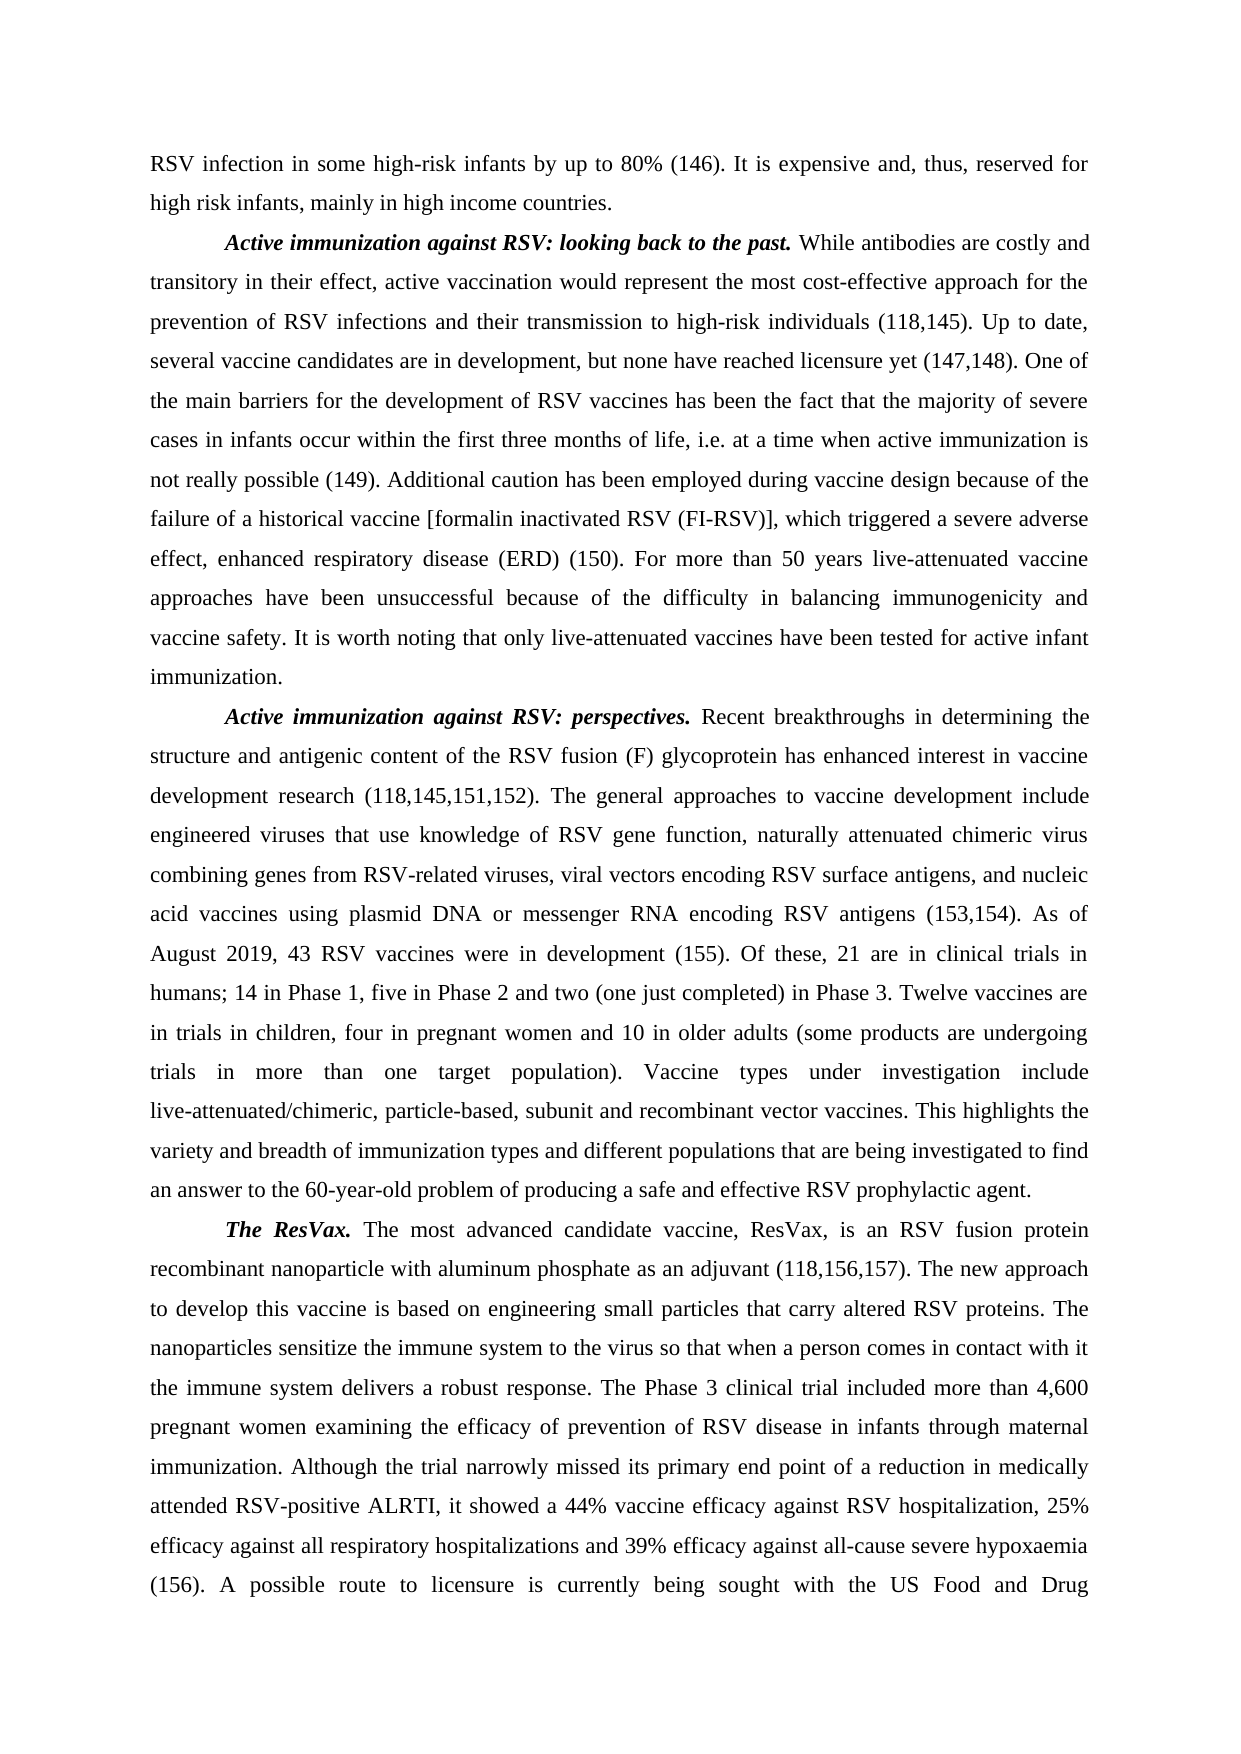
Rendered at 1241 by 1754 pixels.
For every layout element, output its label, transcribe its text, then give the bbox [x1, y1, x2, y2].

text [150, 150, 1090, 216]
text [150, 1216, 1090, 1598]
text Active immunization against RSV: looking back to the past. While antibodies are costly and transitory in their effect, active vaccination would represent the most cost-effective approach for the prevention of RSV infections and their transmission to high-risk individuals (118,145). Up to date, several vaccine candidates are in development, but none have reached licensure yet (147,148). One of the main barriers for the development of RSV vaccines has been the fact that the majority of severe cases in infants occur within the first three months of life, i.e. at a time when active immunization is not really possible (149). Additional caution has been employed during vaccine design because of the failure of a historical vaccine [formalin inactivated RSV (FI-RSV)], which triggered a severe adverse effect, enhanced respiratory disease (ERD) (150). For more than 50 years live-attenuated vaccine approaches have been unsuccessful because of the difficulty in balancing immunogenicity and vaccine safety. It is worth noting that only live-attenuated vaccines have been tested for active infant immunization. [150, 229, 1090, 689]
text Active immunization against RSV: perspectives. Recent breakthroughs in determining the structure and antigenic content of the RSV fusion (F) glycoprotein has enhanced interest in vaccine development research (118,145,151,152). The general approaches to vaccine development include engineered viruses that use knowledge of RSV gene function, naturally attenuated chimeric virus combining genes from RSV-related viruses, viral vectors encoding RSV surface antigens, and nucleic acid vaccines using plasmid DNA or messenger RNA encoding RSV antigens (153,154). As of August 2019, 43 RSV vaccines were in development (155). Of these, 21 are in clinical trials in humans; 14 in Phase 1, five in Phase 2 and two (one just completed) in Phase 3. Twelve vaccines are in trials in children, four in pregnant women and 10 in older adults (some products are undergoing trials in more than one target population). Vaccine types under investigation include live-attenuated/chimeric, particle-based, subunit and recombinant vector vaccines. This highlights the variety and breadth of immunization types and different populations that are being investigated to find an answer to the 60-year-old problem of producing a safe and effective RSV prophylactic agent. [150, 703, 1090, 1203]
